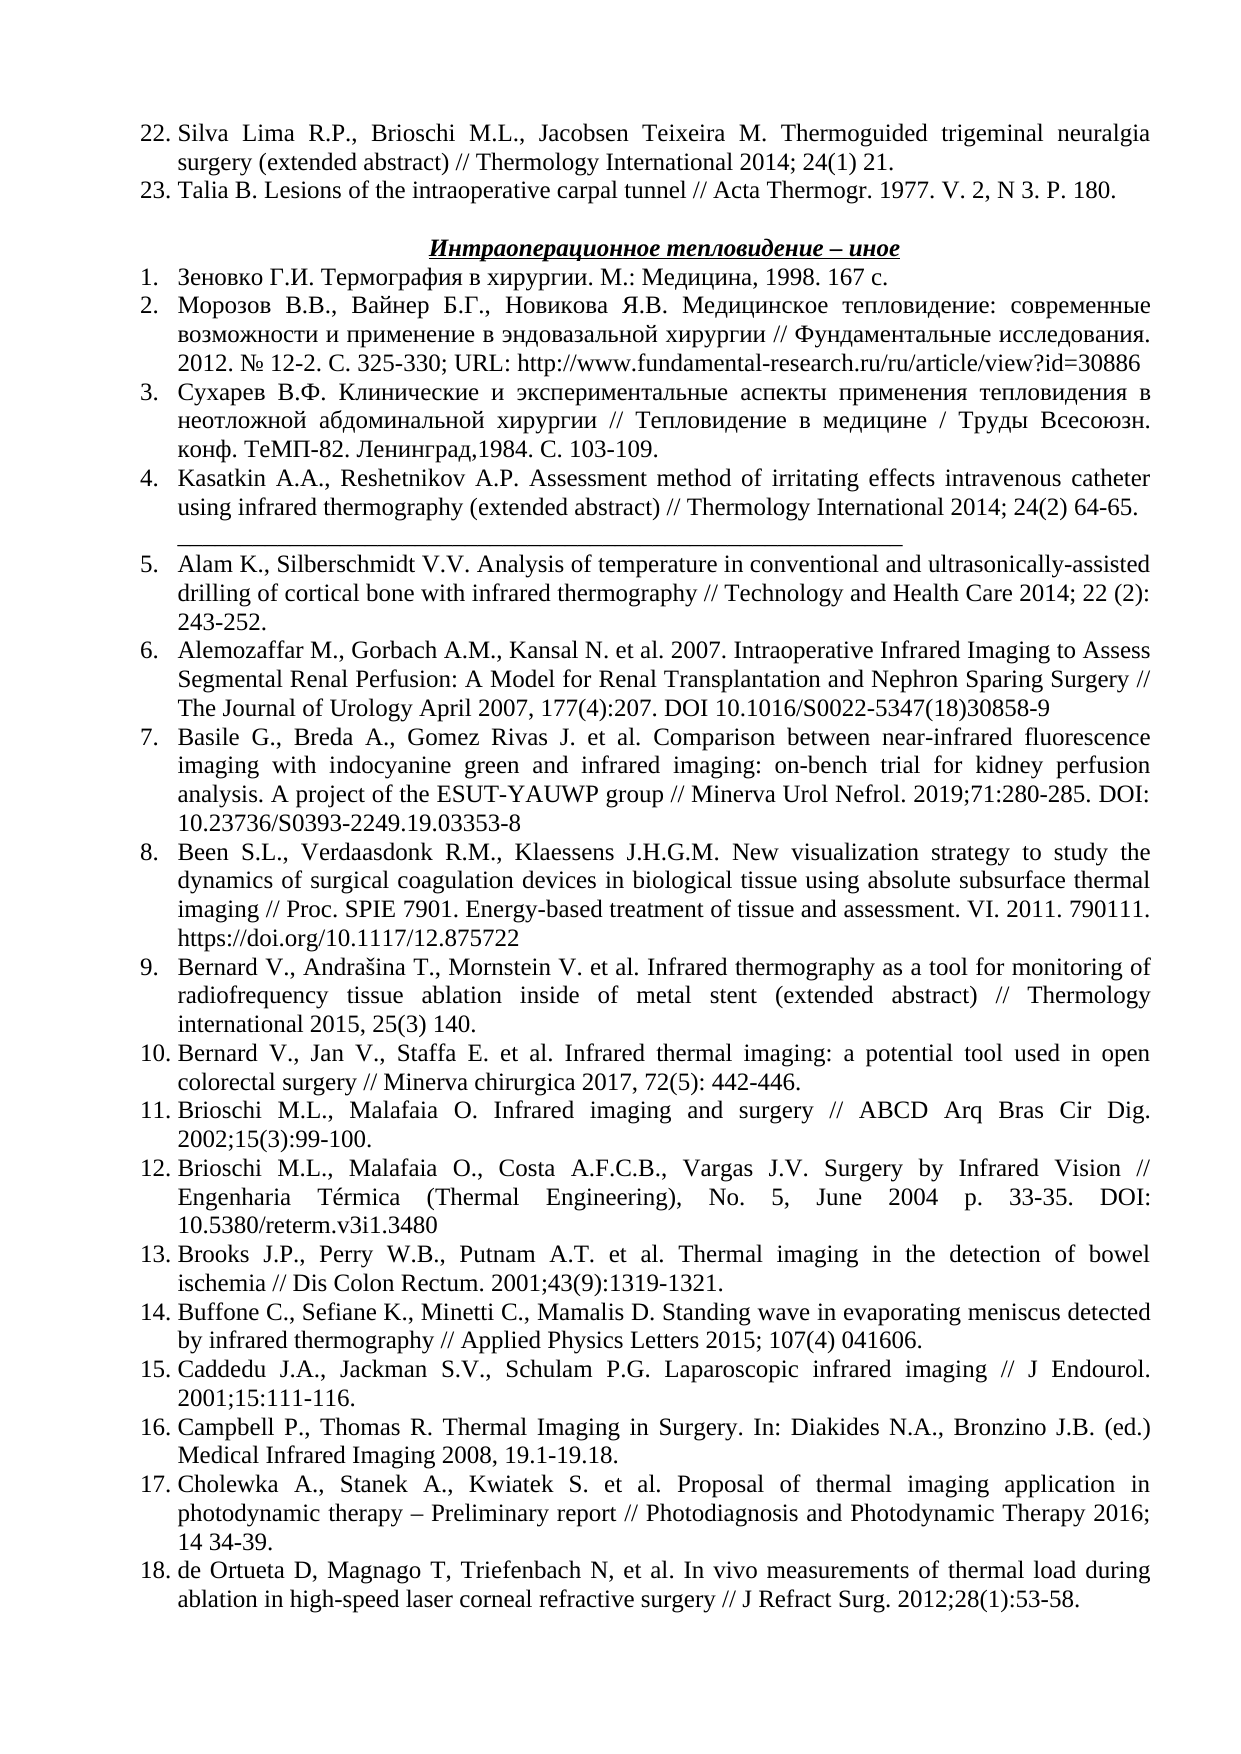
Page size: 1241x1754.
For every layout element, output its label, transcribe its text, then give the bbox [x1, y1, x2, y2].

list Kasatkin A.A., Reshetnikov A.P. Assessment method of irritating effects intravenous catheter using infrared thermography (extended abstract) // Thermology International 2014; 24(2) 64-65. [140, 463, 1152, 521]
list de Ortueta D, Magnago T, Triefenbach N, et al. In vivo measurements of thermal load during ablation in high-speed laser corneal refractive surgery // J Refract Surg. 2012;28(1):53-58. [140, 1556, 1152, 1613]
list Brioschi M.L., Malafaia O. Infrared imaging and surgery // ABCD Arq Bras Cir Dig. 2002;15(3):99-100. [140, 1096, 1152, 1153]
list __________________________________________________________ [177, 521, 1152, 549]
text Интраоперационное тепловидение – иное [177, 233, 1152, 262]
list Brooks J.P., Perry W.B., Putnam A.T. et al. Thermal imaging in the detection of bowel ischemia // Dis Colon Rectum. 2001;43(9):1319-1321. [140, 1239, 1152, 1297]
list Сухарев В.Ф. Клинические и экспериментальные аспекты применения тепловидения в неотложной абдоминальной хирургии // Тепловидение в медицине / Труды Всесоюзн. конф. ТеМП-82. Ленинград,1984. С. 103-109. [140, 377, 1152, 463]
list Campbell P., Thomas R. Thermal Imaging in Surgery. In: Diakides N.A., Bronzino J.B. (ed.) Medical Infrared Imaging 2008, 19.1-19.18. [140, 1412, 1152, 1469]
list Buffone C., Sefiane K., Minetti C., Mamalis D. Standing wave in evaporating meniscus detected by infrared thermography // Applied Physics Letters 2015; 107(4) 041606. [140, 1297, 1152, 1354]
list Зеновко Г.И. Термография в хирургии. М.: Медицина, 1998. 167 с. [140, 262, 1152, 291]
list Talia B. Lesions of the intraoperative carpal tunnel // Acta Thermogr. 1977. V. 2, N 3. P. 180. [140, 176, 1152, 204]
list Cholewka A., Stanek A., Kwiatek S. et al. Proposal of thermal imaging application in photodynamic therapy – Preliminary report // Photodiagnosis and Photodynamic Therapy 2016; 14 34-39. [140, 1469, 1152, 1556]
list Caddedu J.A., Jackman S.V., Schulam P.G. Laparoscopic infrared imaging // J Endourol. 2001;15:111-116. [140, 1354, 1152, 1412]
list Bernard V., Jan V., Staffa E. et al. Infrared thermal imaging: a potential tool used in open colorectal surgery // Minerva chirurgica 2017, 72(5): 442-446. [140, 1038, 1152, 1096]
list Basile G., Breda A., Gomez Rivas J. et al. Comparison between near-infrared fluorescence imaging with indocyanine green and infrared imaging: on-bench trial for kidney perfusion analysis. A project of the ESUT-YAUWP group // Minerva Urol Nefrol. 2019;71:280-285. DOI: 10.23736/S0393-2249.19.03353-8 [140, 722, 1152, 837]
list Brioschi M.L., Malafaia O., Costa A.F.C.B., Vargas J.V. Surgery by Infrared Vision // Engenharia Térmica (Thermal Engineering), No. 5, June 2004 p. 33-35. DOI: 10.5380/reterm.v3i1.3480 [140, 1153, 1152, 1239]
list Alemozaffar M., Gorbach A.M., Kansal N. et al. 2007. Intraoperative Infrared Imaging to Assess Segmental Renal Perfusion: A Model for Renal Transplantation and Nephron Sparing Surgery // The Journal of Urology April 2007, 177(4):207. DOI 10.1016/S0022-5347(18)30858-9 [140, 636, 1152, 722]
list Alam K., Silberschmidt V.V. Analysis of temperature in conventional and ultrasonically-assisted drilling of cortical bone with infrared thermography // Technology and Health Care 2014; 22 (2): 243-252. [140, 549, 1152, 636]
list Морозов В.В., Вайнер Б.Г., Новикова Я.В. Медицинское тепловидение: современные возможности и применение в эндовазальной хирургии // Фундаментальные исследования. 2012. № 12-2. С. 325-330; URL: http://www.fundamental-research.ru/ru/article/view?id=30886 [140, 291, 1152, 377]
list Been S.L., Verdaasdonk R.M., Klaessens J.H.G.M. New visualization strategy to study the dynamics of surgical coagulation devices in biological tissue using absolute subsurface thermal imaging // Proc. SPIE 7901. Energy-based treatment of tissue and assessment. VI. 2011. 790111. https://doi.org/10.1117/12.875722 [140, 837, 1152, 952]
list Bernard V., Andrašina T., Mornstein V. et al. Infrared thermography as a tool for monitoring of radiofrequency tissue ablation inside of metal stent (extended abstract) // Thermology international 2015, 25(3) 140. [140, 952, 1152, 1038]
list Silva Lima R.P., Brioschi M.L., Jacobsen Teixeira M. Thermoguided trigeminal neuralgia surgery (extended abstract) // Thermology International 2014; 24(1) 21. [140, 118, 1152, 176]
